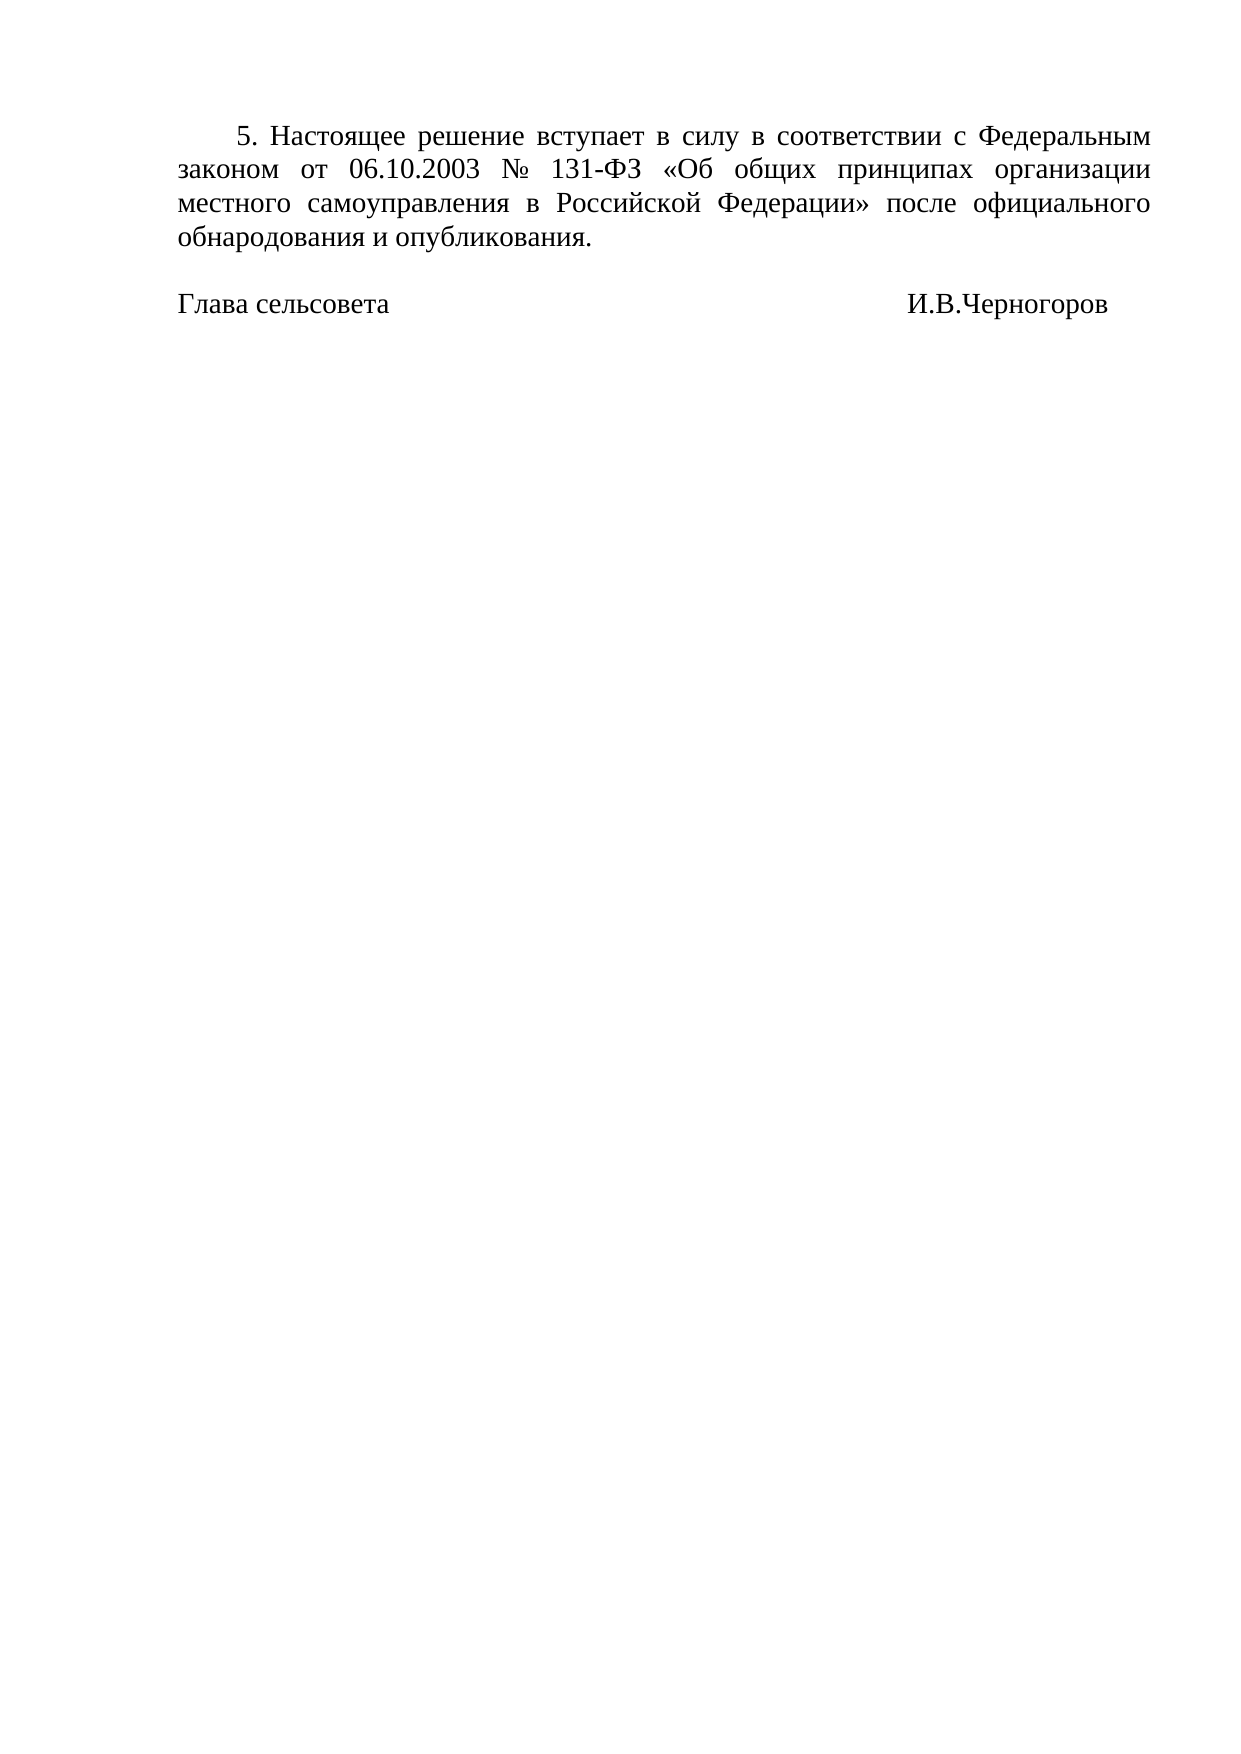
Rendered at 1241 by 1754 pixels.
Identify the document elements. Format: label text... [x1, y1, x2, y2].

text 5. Настоящее решение вступает в силу в соответствии с Федеральным законом от 06.10.2003 № 131-ФЗ «Об общих принципах организации местного самоуправления в Российской Федерации» после официального обнародования и опубликования. [177, 118, 1152, 252]
text Глава сельсовета И.В.Черногоров [177, 286, 1152, 319]
